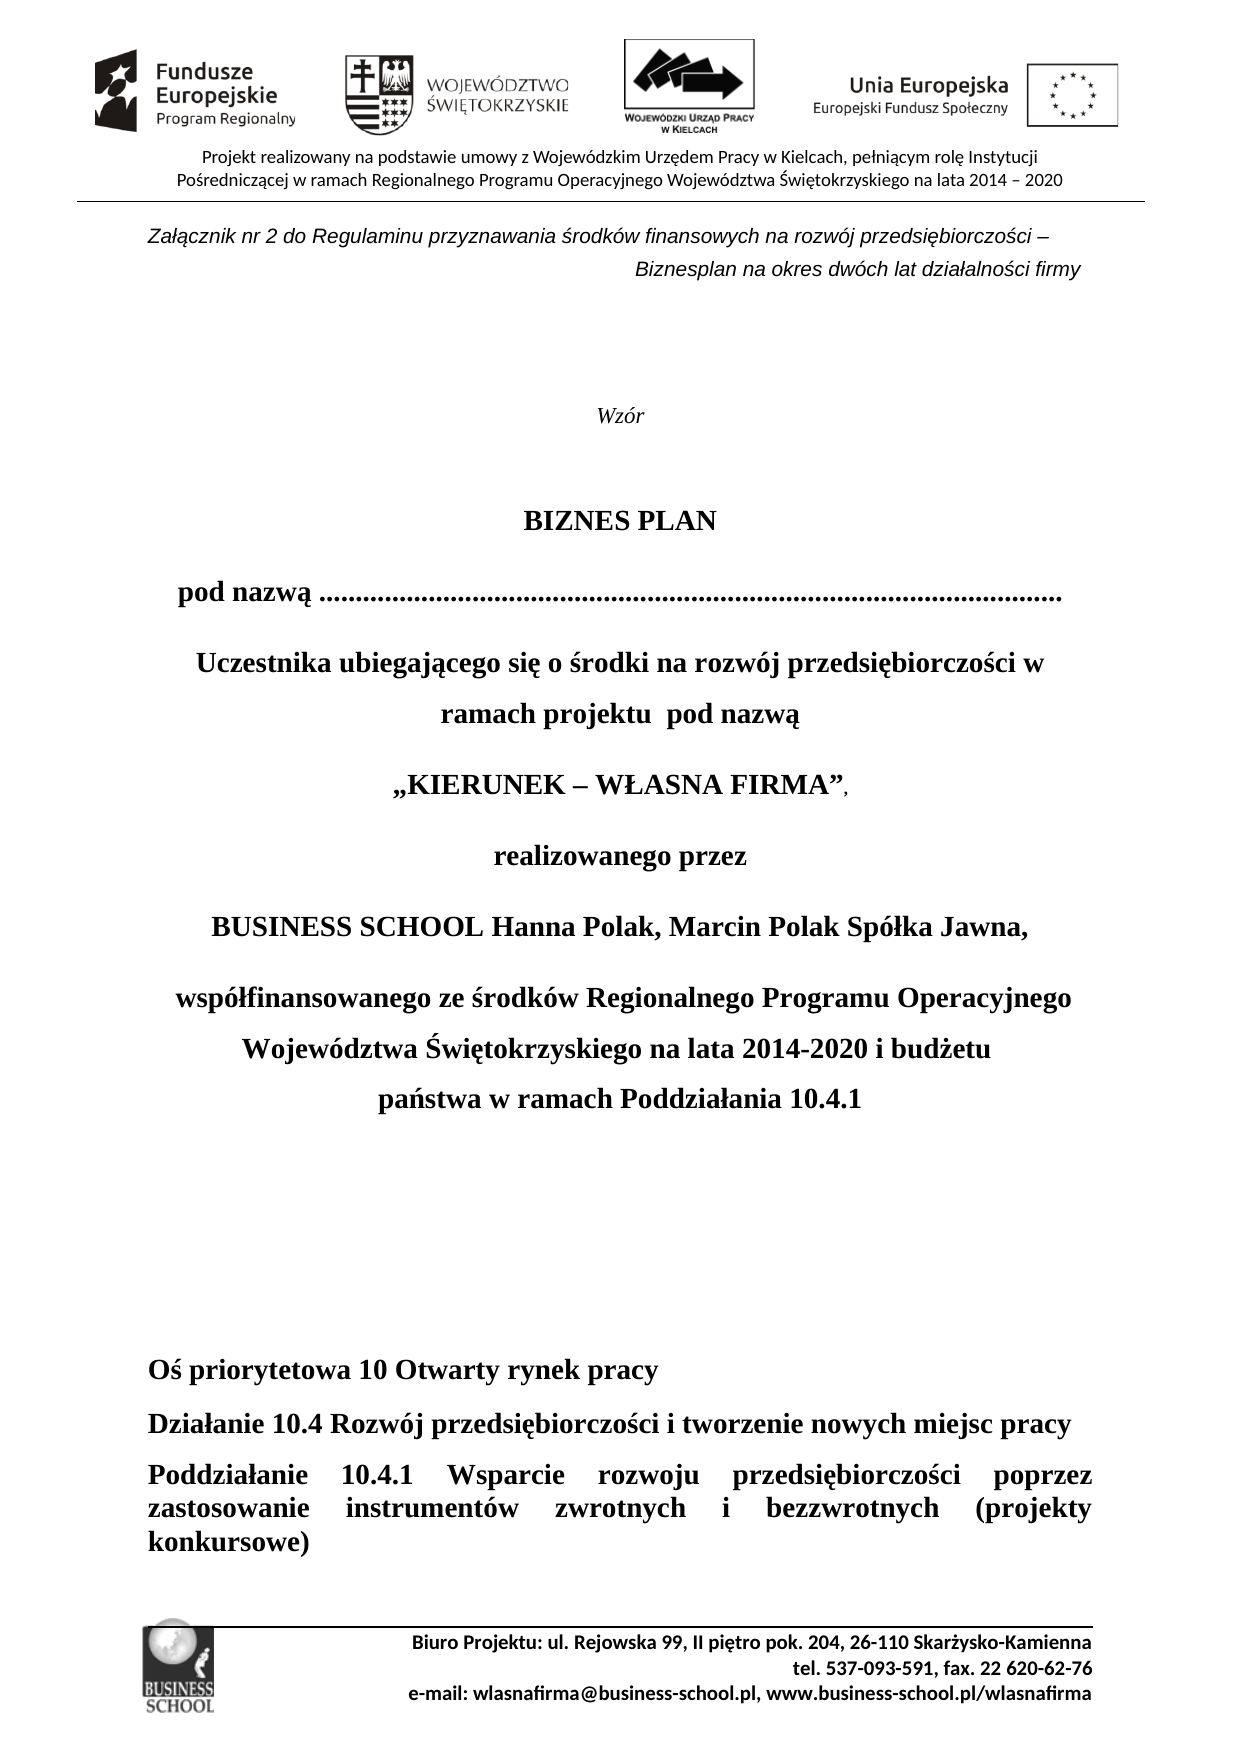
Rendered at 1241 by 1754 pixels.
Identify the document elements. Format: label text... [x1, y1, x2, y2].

picture [624, 39, 755, 133]
text BIZNES PLAN [148, 503, 1093, 537]
text Załącznik nr 2 do Regulaminu przyznawania środków finansowych na rozwój przedsiębiorczości – Biznesplan na okres dwóch lat działalności firmy [148, 214, 1093, 281]
text współfinansowanego ze środków Regionalnego Programu Operacyjnego Województwa Świętokrzyskiego na lata 2014-2020 i budżetu państwa w ramach Poddziałania 10.4.1 [148, 981, 1093, 1115]
text Wzór [148, 395, 1093, 428]
text Działanie 10.4 Rozwój przedsiębiorczości i tworzenie nowych miejsc pracy [148, 1406, 1093, 1440]
text „KIERUNEK – WŁASNA FIRMA”, [148, 767, 1093, 801]
text BUSINESS SCHOOL Hanna Polak, Marcin Polak Spółka Jawna, [148, 909, 1093, 943]
picture [95, 49, 296, 132]
text Oś priorytetowa 10 Otwarty rynek pracy [148, 1352, 1093, 1386]
text realizowanego przez [148, 838, 1093, 872]
picture [345, 39, 569, 144]
picture [810, 50, 1119, 134]
text Poddziałanie 10.4.1 Wsparcie rozwoju przedsiębiorczości poprzez zastosowanie instrumentów zwrotnych i bezzwrotnych (projekty konkursowe) [148, 1457, 1093, 1557]
text Uczestnika ubiegającego się o środki na rozwój przedsiębiorczości w ramach projektu pod nazwą [148, 646, 1093, 729]
text pod nazwą ...................................................................................................... [148, 574, 1093, 608]
